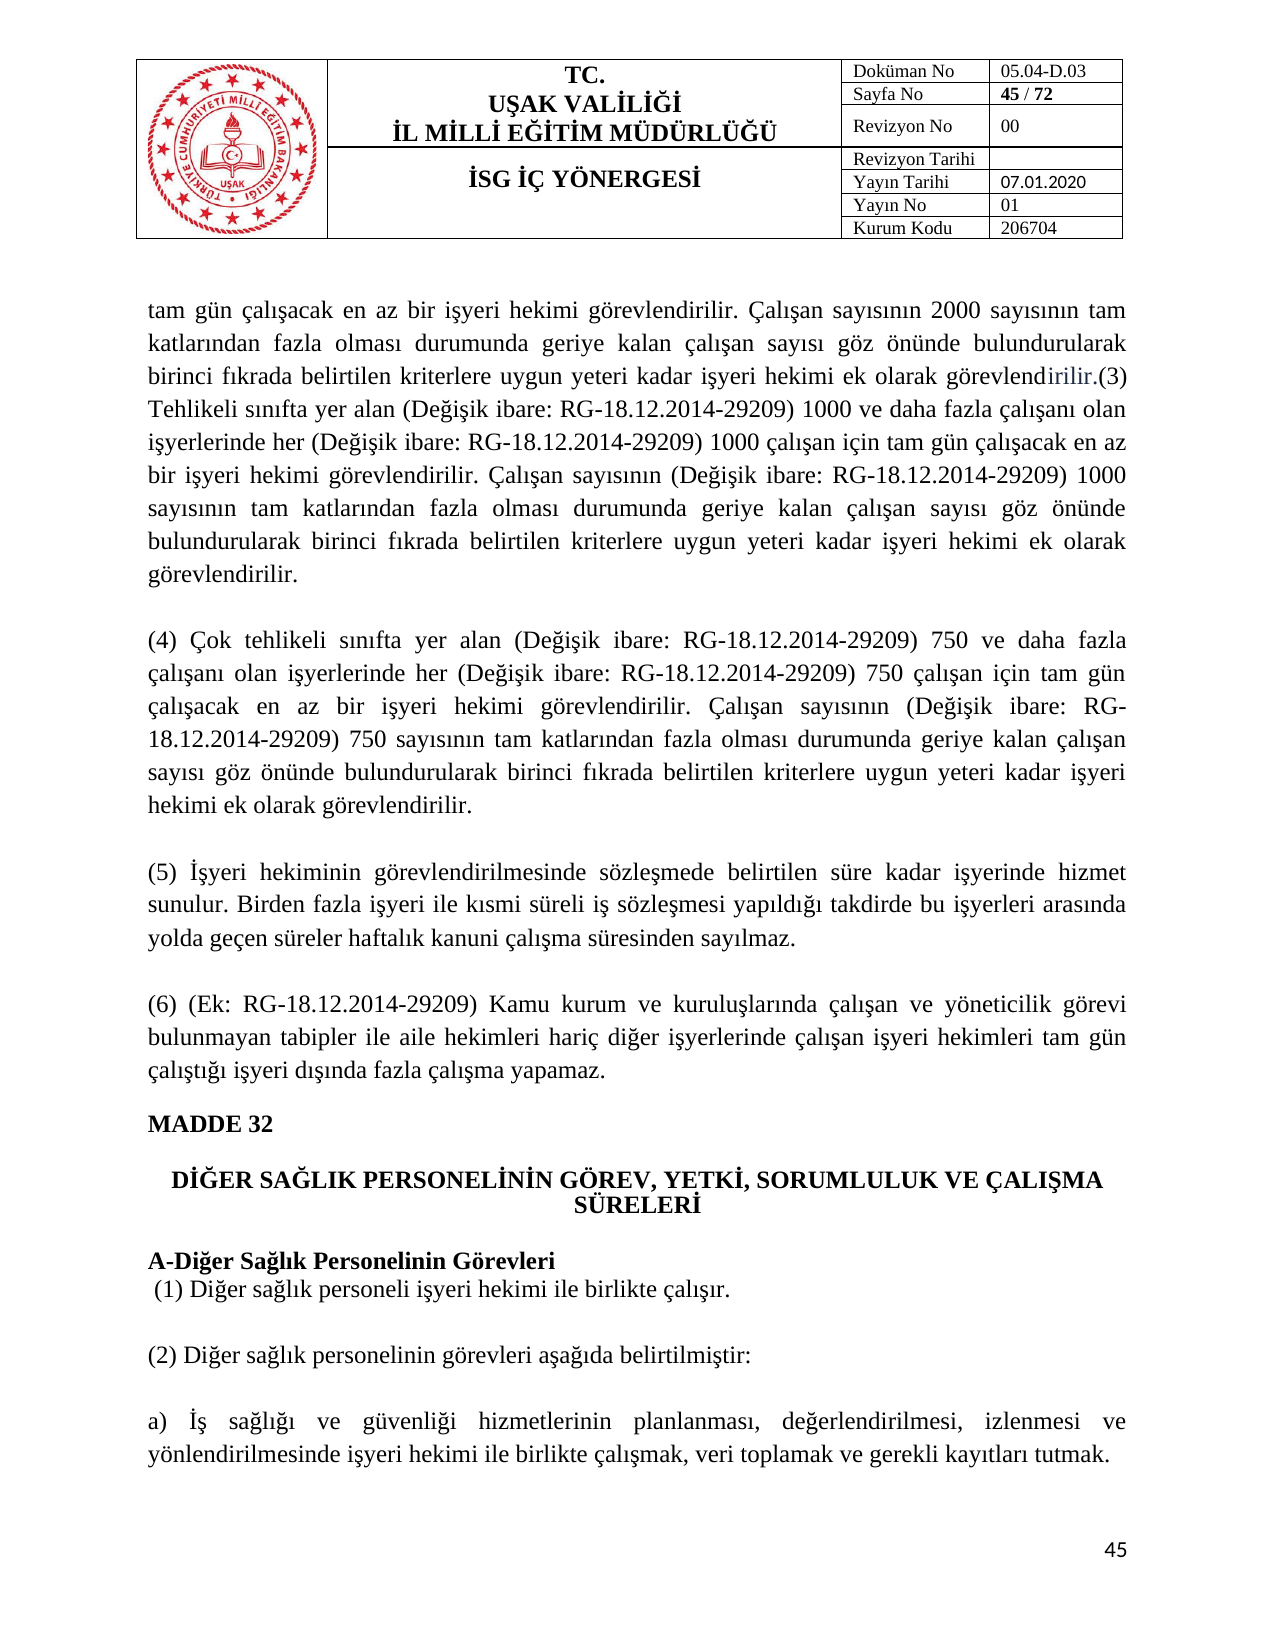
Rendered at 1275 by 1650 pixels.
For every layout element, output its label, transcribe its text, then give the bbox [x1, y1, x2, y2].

text (1) Diğer sağlık personeli işyeri hekimi ile birlikte çalışır. [148, 1274, 1127, 1303]
picture [147, 64, 317, 234]
text (2) Diğer sağlık personelinin görevleri aşağıda belirtilmiştir: [148, 1340, 1127, 1369]
text (5) İşyeri hekiminin görevlendirilmesinde sözleşmede belirtilen süre kadar işyerinde hizmet sunulur. Birden fazla işyeri ile kısmi süreli iş sözleşmesi yapıldığı takdirde bu işyerleri arasında yolda geçen süreler haftalık kanuni çalışma süresinden sayılmaz. [148, 857, 1127, 951]
text (4) Çok tehlikeli sınıfta yer alan (Değişik ibare: RG-18.12.2014-29209) 750 ve daha fazla çalışanı olan işyerlerinde her (Değişik ibare: RG-18.12.2014-29209) 750 çalışan için tam gün çalışacak en az bir işyeri hekimi görevlendirilir. Çalışan sayısının (Değişik ibare: RG-18.12.2014-29209) 750 sayısının tam katlarından fazla olması durumunda geriye kalan çalışan sayısı göz önünde bulundurularak birinci fıkrada belirtilen kriterlere uygun yeteri kadar işyeri hekimi ek olarak görevlendirilir. [148, 625, 1127, 819]
text (6) (Ek: RG-18.12.2014-29209) Kamu kurum ve kuruluşlarında çalışan ve yöneticilik görevi bulunmayan tabipler ile aile hekimleri hariç diğer işyerlerinde çalışan işyeri hekimleri tam gün çalıştığı işyeri dışında fazla çalışma yapamaz. [148, 989, 1127, 1083]
text DİĞER SAĞLIK PERSONELİNİN GÖREV, YETKİ, SORUMLULUK VE ÇALIŞMA SÜRELERİ [148, 1169, 1127, 1219]
text A-Diğer Sağlık Personelinin Görevleri [148, 1249, 1127, 1274]
text a) İş sağlığı ve güvenliği hizmetlerinin planlanması, değerlendirilmesi, izlenmesi ve yönlendirilmesinde işyeri hekimi ile birlikte çalışmak, veri toplamak ve gerekli kayıtları tutmak. [148, 1406, 1127, 1468]
text MADDE 32 [148, 1113, 1127, 1138]
